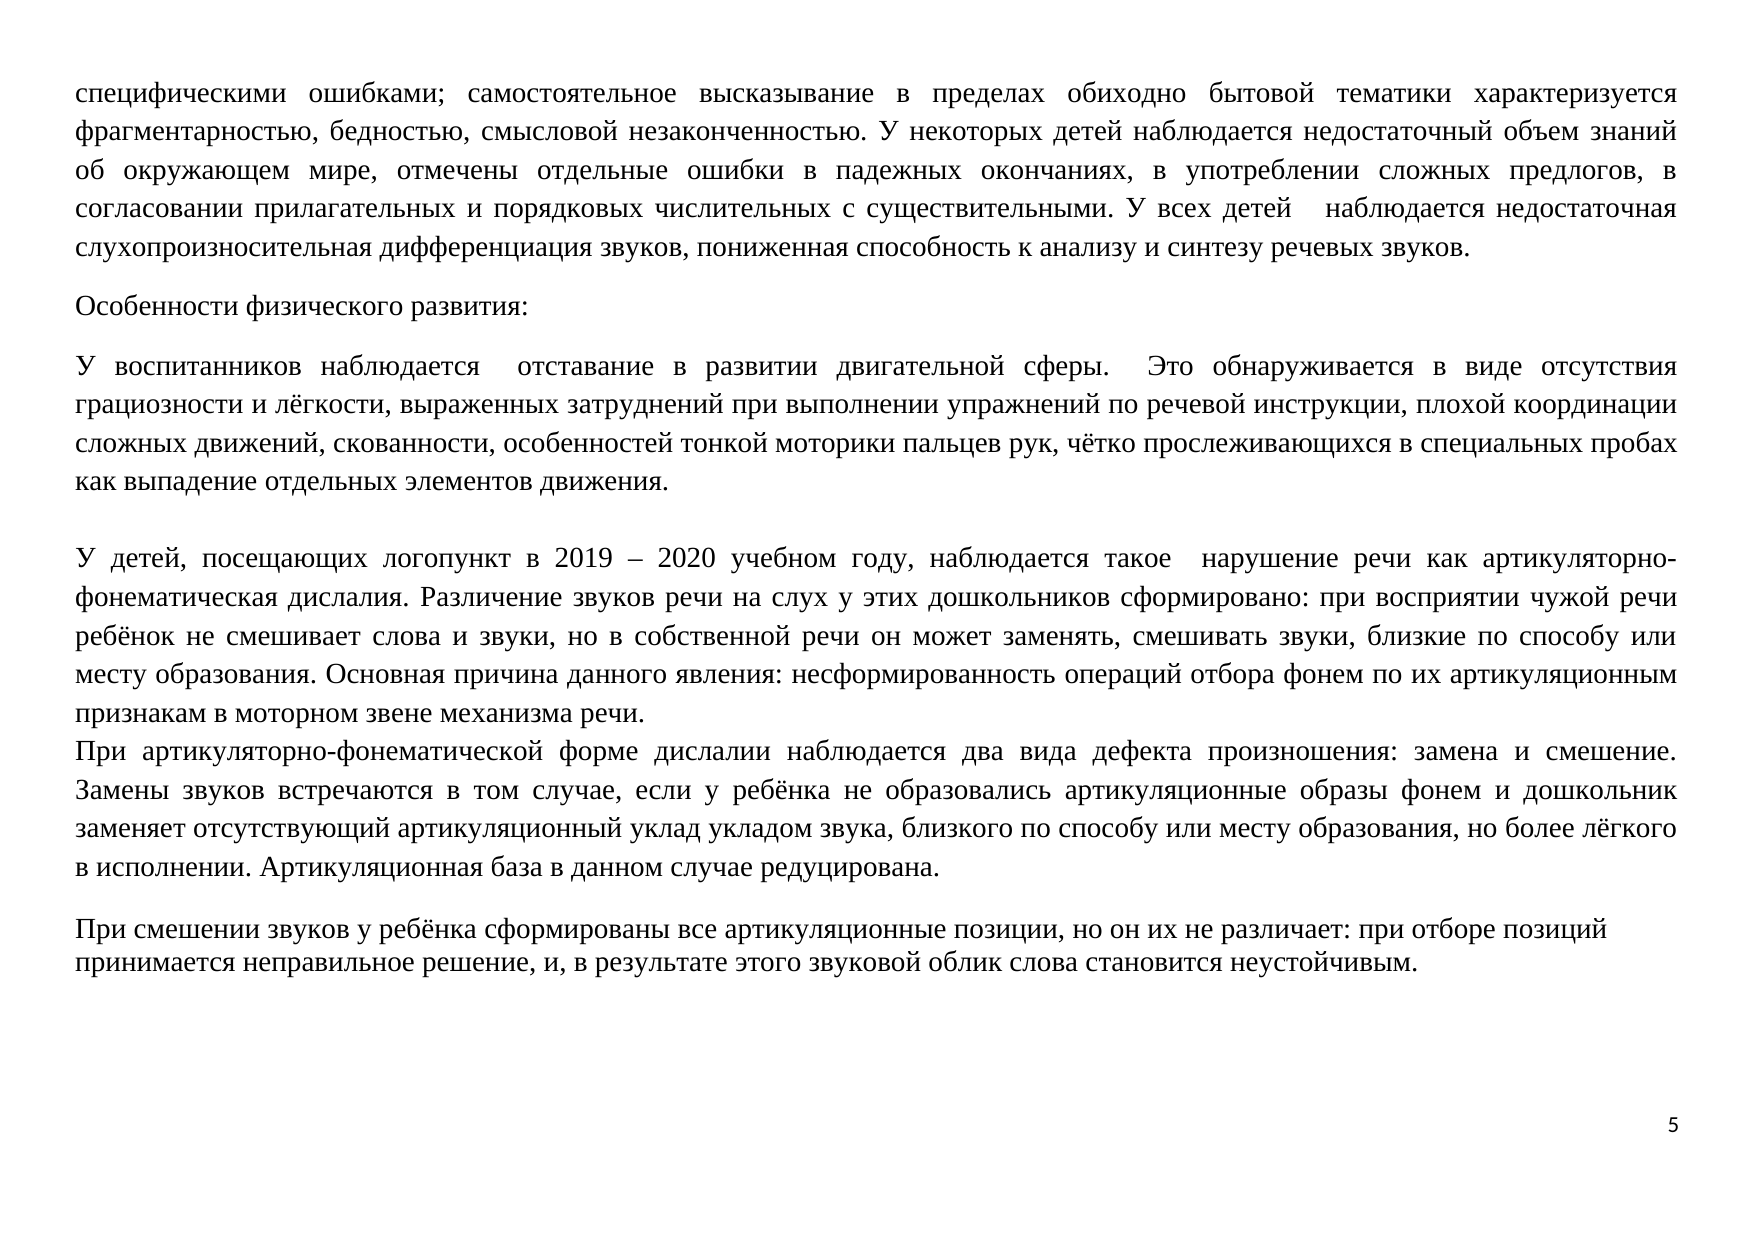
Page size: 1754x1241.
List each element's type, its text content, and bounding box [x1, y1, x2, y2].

text При артикуляторно-фонематической форме дислалии наблюдается два вида дефекта произношения: замена и смешение. Замены звуков встречаются в том случае, если у ребёнка не образовались артикуляционные образы фонем и дошкольник заменяет отсутствующий артикуляционный уклад укладом звука, близкого по способу или месту образования, но более лёгкого в исполнении. Артикуляционная база в данном случае редуцирована. [75, 733, 1679, 882]
text У воспитанников наблюдается отставание в развитии двигательной сферы. Это обнаруживается в виде отсутствия грациозности и лёгкости, выраженных затруднений при выполнении упражнений по речевой инструкции, плохой координации сложных движений, скованности, особенностей тонкой моторики пальцев рук, чётко прослеживающихся в специальных пробах как выпадение отдельных элементов движения. [75, 348, 1679, 497]
text У детей, посещающих логопункт в 2019 – 2020 учебном году, наблюдается такое нарушение речи как артикуляторно-фонематическая дислалия. Различение звуков речи на слух у этих дошкольников сформировано: при восприятии чужой речи ребёнок не смешивает слова и звуки, но в собственной речи он может заменять, смешивать звуки, близкие по способу или месту образования. Основная причина данного явления: несформированность операций отбора фонем по их артикуляционным признакам в моторном звене механизма речи. [75, 541, 1679, 728]
text При смешении звуков у ребёнка сформированы все артикуляционные позиции, но он их не различает: при отборе позиций принимается неправильное решение, и, в результате этого звуковой облик слова становится неустойчивым. [75, 911, 1640, 978]
text Особенности физического развития: [75, 288, 1679, 322]
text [75, 75, 1679, 263]
